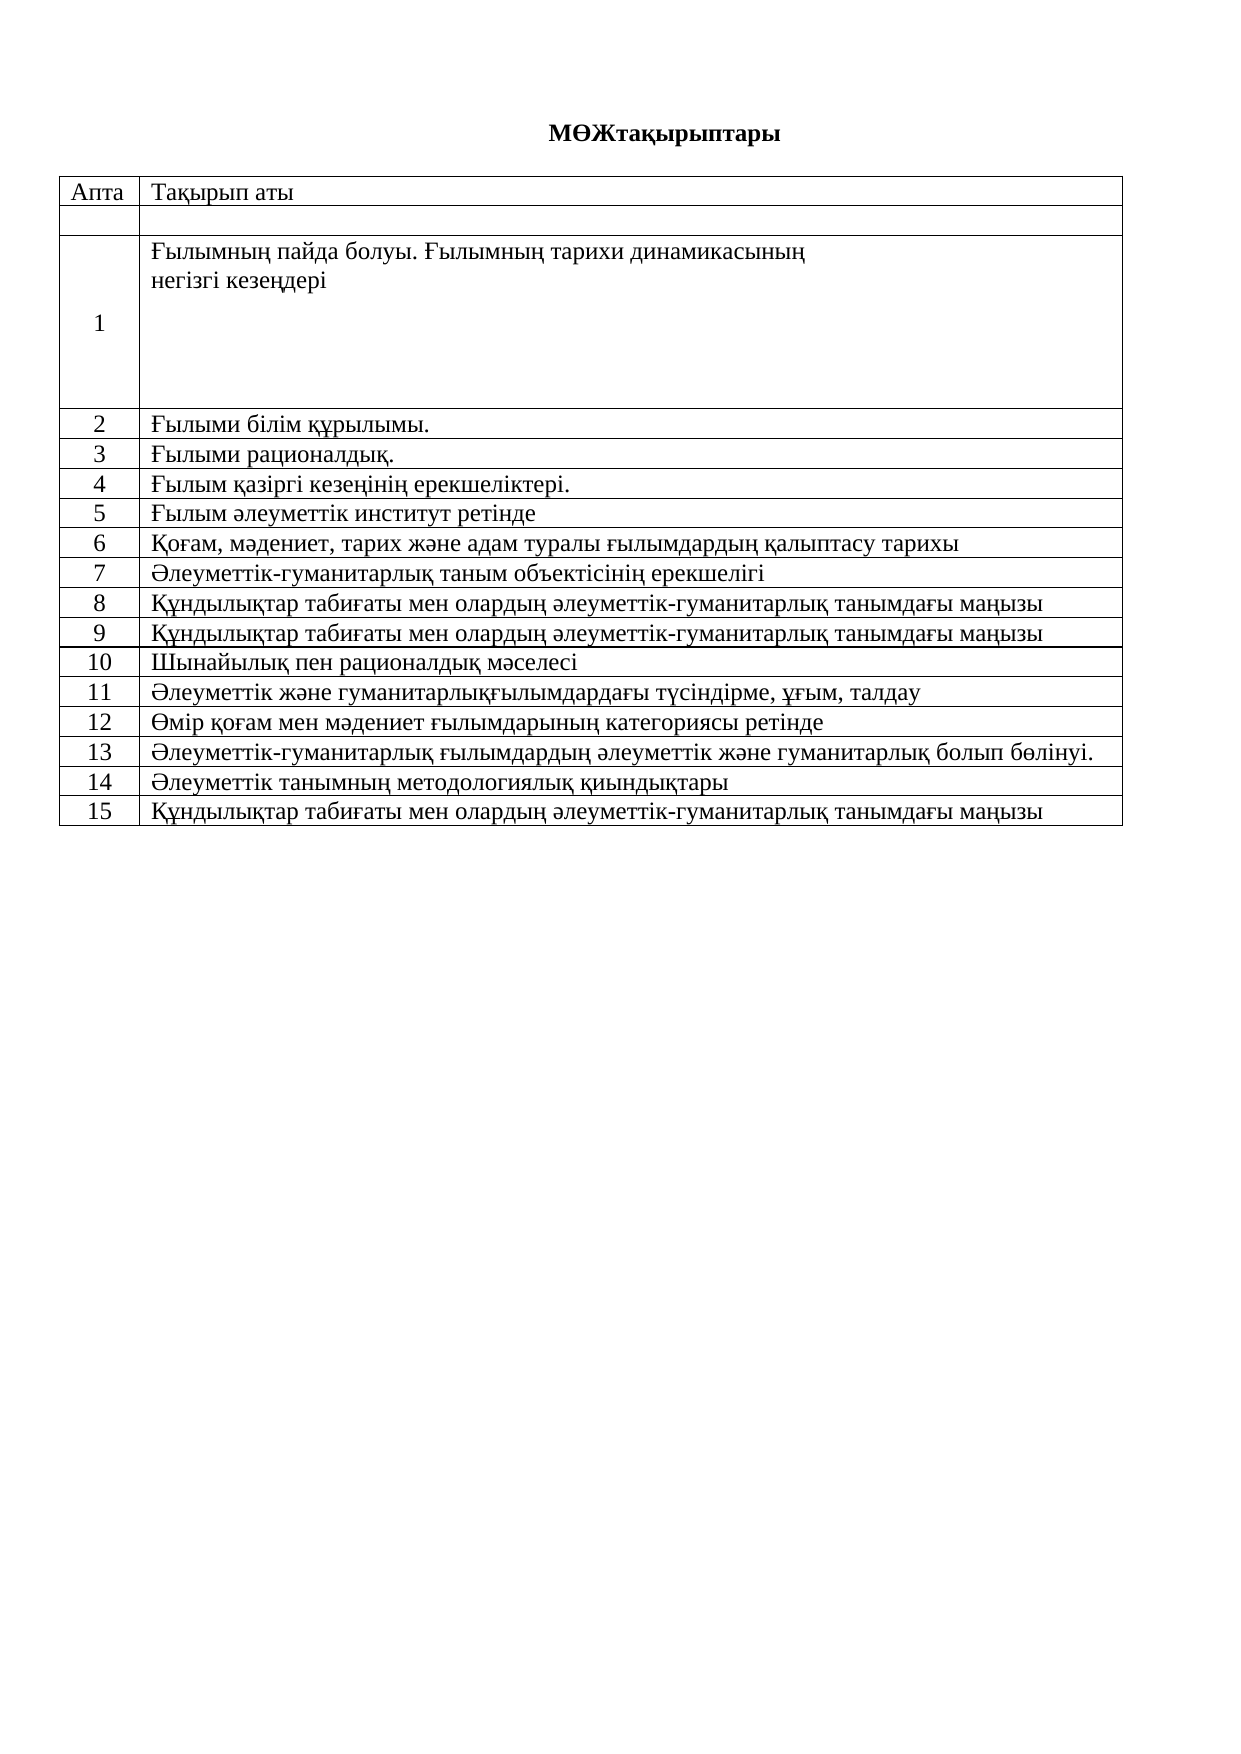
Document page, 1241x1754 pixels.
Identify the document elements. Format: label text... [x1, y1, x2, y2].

table_cell 15 [60, 796, 139, 825]
table_cell Құндылықтар табиғаты мен олардың әлеуметтік-гуманитарлық танымдағы маңызы [140, 618, 1122, 646]
table_cell 3 [60, 439, 139, 468]
table_cell Әлеуметтік танымның методологиялық қиындықтары [140, 767, 1122, 795]
table_cell Ғылым әлеуметтік институт ретінде [140, 499, 1122, 527]
table_header Тақырып аты [140, 177, 1122, 205]
table_cell 5 [60, 499, 139, 527]
table_cell 4 [60, 469, 139, 497]
table_cell Ғылыми білім құрылымы. [140, 409, 1122, 438]
table_cell Әлеуметтік және гуманитарлықғылымдардағы түсіндірме, ұғым, талдау [140, 677, 1122, 706]
table_cell 11 [60, 677, 139, 706]
table_cell Құндылықтар табиғаты мен олардың әлеуметтік-гуманитарлық танымдағы маңызы [140, 588, 1122, 617]
table_cell Қоғам, мәдениет, тарих және адам туралы ғылымдардың қалыптасу тарихы [140, 528, 1122, 557]
table_cell Құндылықтар табиғаты мен олардың әлеуметтік-гуманитарлық танымдағы маңызы [140, 796, 1122, 825]
table_cell 12 [60, 707, 139, 736]
table_cell Өмір қоғам мен мәдениет ғылымдарының категориясы ретінде [140, 707, 1122, 736]
table_cell 2 [60, 409, 139, 438]
table_cell Әлеуметтік-гуманитарлық таным объектісінің ерекшелігі [140, 558, 1122, 587]
table_cell 1 [60, 236, 139, 408]
table_header Апта [60, 177, 139, 205]
text МӨЖтақырыптары [177, 118, 1152, 147]
table_cell 8 [60, 588, 139, 617]
table_cell Ғылымның пайда болуы. Ғылымның тарихи динамикасының негізгі кезеңдері [140, 236, 1122, 408]
table_cell Шынайылық пен рационалдық мәселесі [140, 648, 1122, 676]
table_cell Ғылыми рационалдық. [140, 439, 1122, 468]
table_cell 6 [60, 528, 139, 557]
table_cell [60, 206, 139, 235]
table_cell 7 [60, 558, 139, 587]
table_cell 9 [60, 618, 139, 646]
table_cell 13 [60, 737, 139, 766]
table_cell 14 [60, 767, 139, 795]
table_cell Әлеуметтік-гуманитарлық ғылымдардың әлеуметтік және гуманитарлық болып бөлінуі. [140, 737, 1122, 766]
table_cell [140, 206, 1122, 235]
table_cell 10 [60, 648, 139, 676]
table_cell Ғылым қазіргі кезеңінің ерекшеліктері. [140, 469, 1122, 497]
